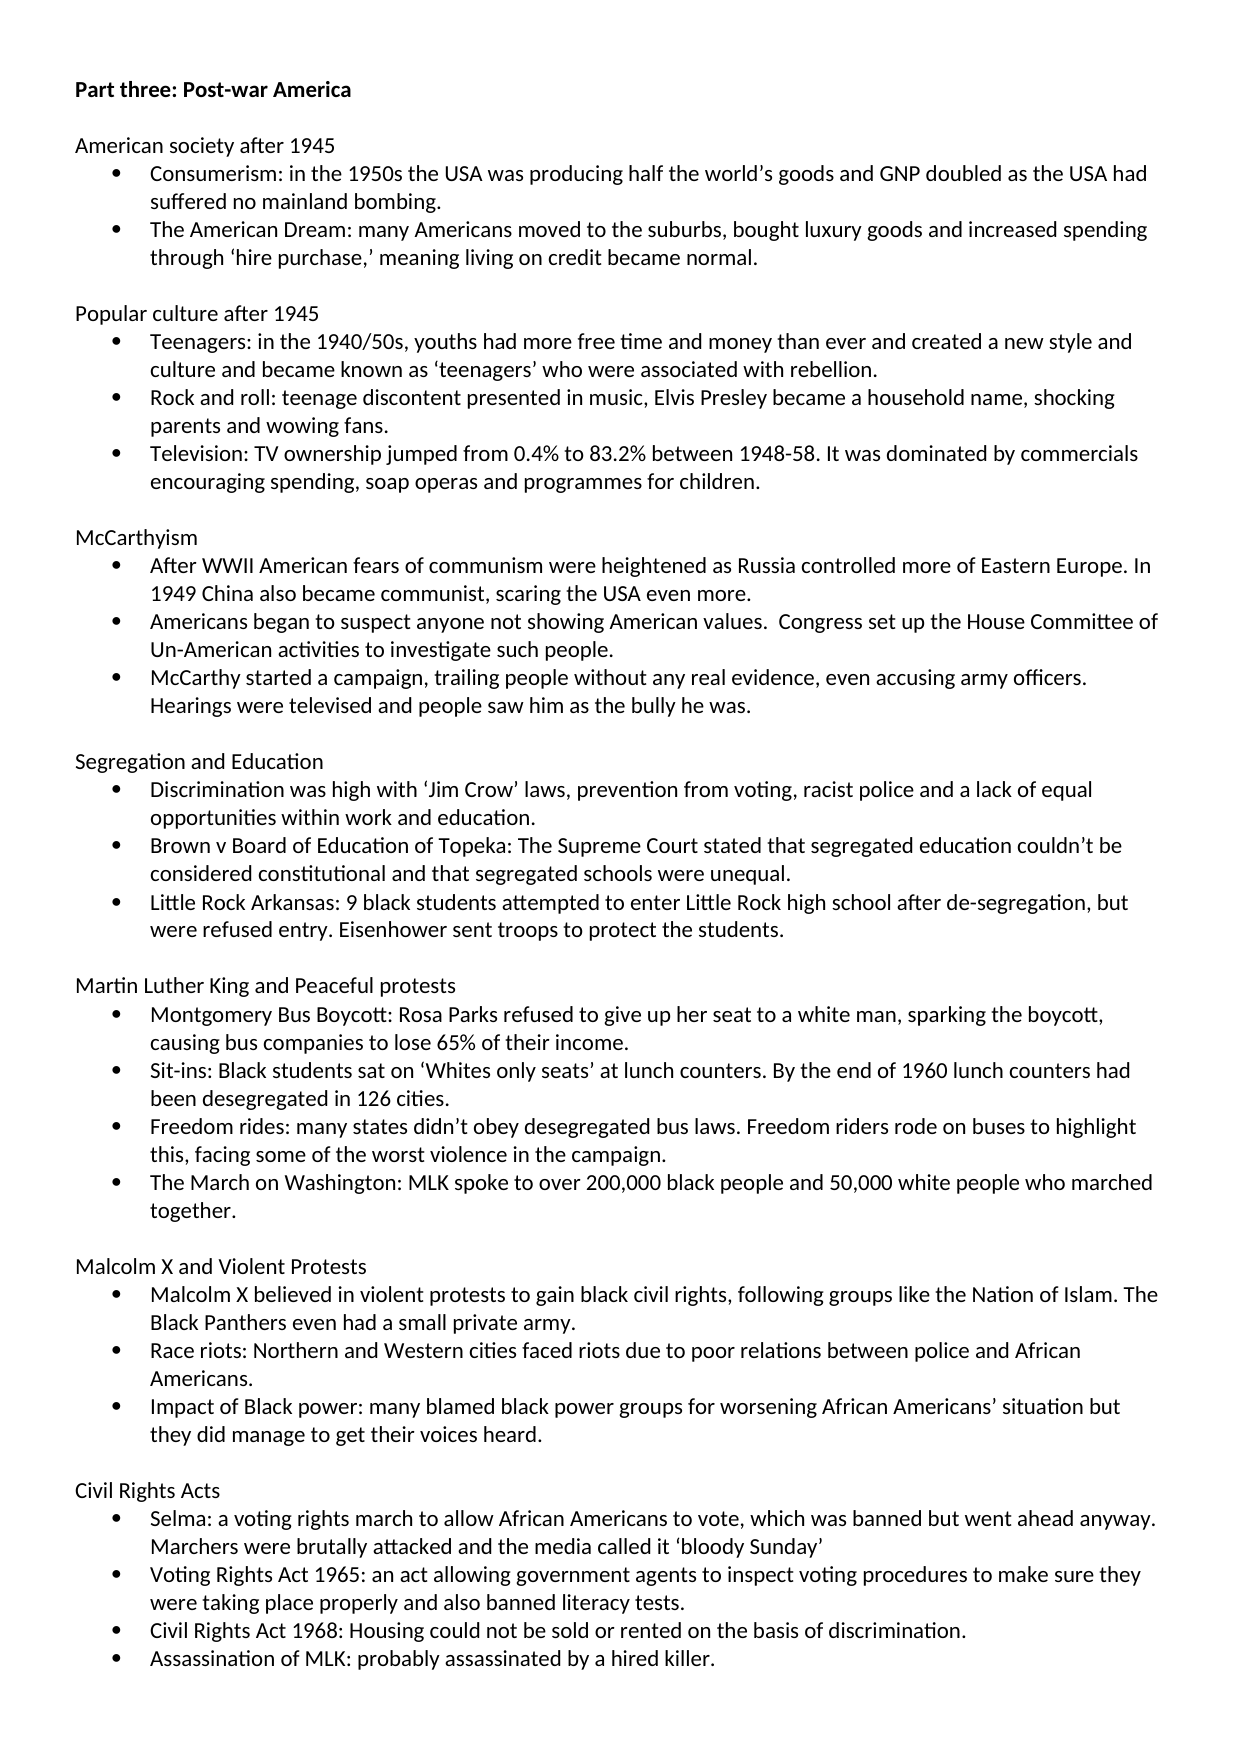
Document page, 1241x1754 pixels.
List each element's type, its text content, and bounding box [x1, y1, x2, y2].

text McCarthyism [75, 523, 1165, 551]
list Americans began to suspect anyone not showing American values. Congress set up the House Committee of Un-American activities to investigate such people. [112, 607, 1165, 663]
list Consumerism: in the 1950s the USA was producing half the world’s goods and GNP doubled as the USA had suffered no mainland bombing. [112, 159, 1165, 215]
list Selma: a voting rights march to allow African Americans to vote, which was banned but went ahead anyway. Marchers were brutally attacked and the media called it ‘bloody Sunday’ [112, 1504, 1165, 1560]
list Impact of Black power: many blamed black power groups for worsening African Americans’ situation but they did manage to get their voices heard. [112, 1392, 1165, 1448]
text Segregation and Education [75, 747, 1165, 776]
text Malcolm X and Violent Protests [75, 1252, 1165, 1280]
list Teenagers: in the 1940/50s, youths had more free time and money than ever and created a new style and culture and became known as ‘teenagers’ who were associated with rebellion. [112, 327, 1165, 383]
text Civil Rights Acts [75, 1476, 1165, 1504]
list Voting Rights Act 1965: an act allowing government agents to inspect voting procedures to make sure they were taking place properly and also banned literacy tests. [112, 1560, 1165, 1616]
list McCarthy started a campaign, trailing people without any real evidence, even accusing army officers. Hearings were televised and people saw him as the bully he was. [112, 663, 1165, 719]
list Civil Rights Act 1968: Housing could not be sold or rented on the basis of discrimination. [112, 1616, 1165, 1644]
list Discrimination was high with ‘Jim Crow’ laws, prevention from voting, racist police and a lack of equal opportunities within work and education. [112, 776, 1165, 832]
text Popular culture after 1945 [75, 299, 1165, 327]
list Brown v Board of Education of Topeka: The Supreme Court stated that segregated education couldn’t be considered constitutional and that segregated schools were unequal. [112, 832, 1165, 888]
list Assassination of MLK: probably assassinated by a hired killer. [112, 1644, 1165, 1672]
list Television: TV ownership jumped from 0.4% to 83.2% between 1948-58. It was dominated by commercials encouraging spending, soap operas and programmes for children. [112, 439, 1165, 495]
list Rock and roll: teenage discontent presented in music, Elvis Presley became a household name, shocking parents and wowing fans. [112, 383, 1165, 439]
text American society after 1945 [75, 131, 1165, 159]
list Little Rock Arkansas: 9 black students attempted to enter Little Rock high school after de-segregation, but were refused entry. Eisenhower sent troops to protect the students. [112, 888, 1165, 944]
list Malcolm X believed in violent protests to gain black civil rights, following groups like the Nation of Islam. The Black Panthers even had a small private army. [112, 1280, 1165, 1336]
list Montgomery Bus Boycott: Rosa Parks refused to give up her seat to a white man, sparking the boycott, causing bus companies to lose 65% of their income. [112, 1000, 1165, 1056]
list The American Dream: many Americans moved to the suburbs, bought luxury goods and increased spending through ‘hire purchase,’ meaning living on credit became normal. [112, 215, 1165, 271]
list After WWII American fears of communism were heightened as Russia controlled more of Eastern Europe. In 1949 China also became communist, scaring the USA even more. [112, 551, 1165, 607]
list Freedom rides: many states didn’t obey desegregated bus laws. Freedom riders rode on buses to highlight this, facing some of the worst violence in the campaign. [112, 1112, 1165, 1168]
list The March on Washington: MLK spoke to over 200,000 black people and 50,000 white people who marched together. [112, 1168, 1165, 1224]
list Race riots: Northern and Western cities faced riots due to poor relations between police and African Americans. [112, 1336, 1165, 1392]
text Part three: Post-war America [75, 75, 1165, 103]
text Martin Luther King and Peaceful protests [75, 972, 1165, 1000]
list Sit-ins: Black students sat on ‘Whites only seats’ at lunch counters. By the end of 1960 lunch counters had been desegregated in 126 cities. [112, 1056, 1165, 1112]
